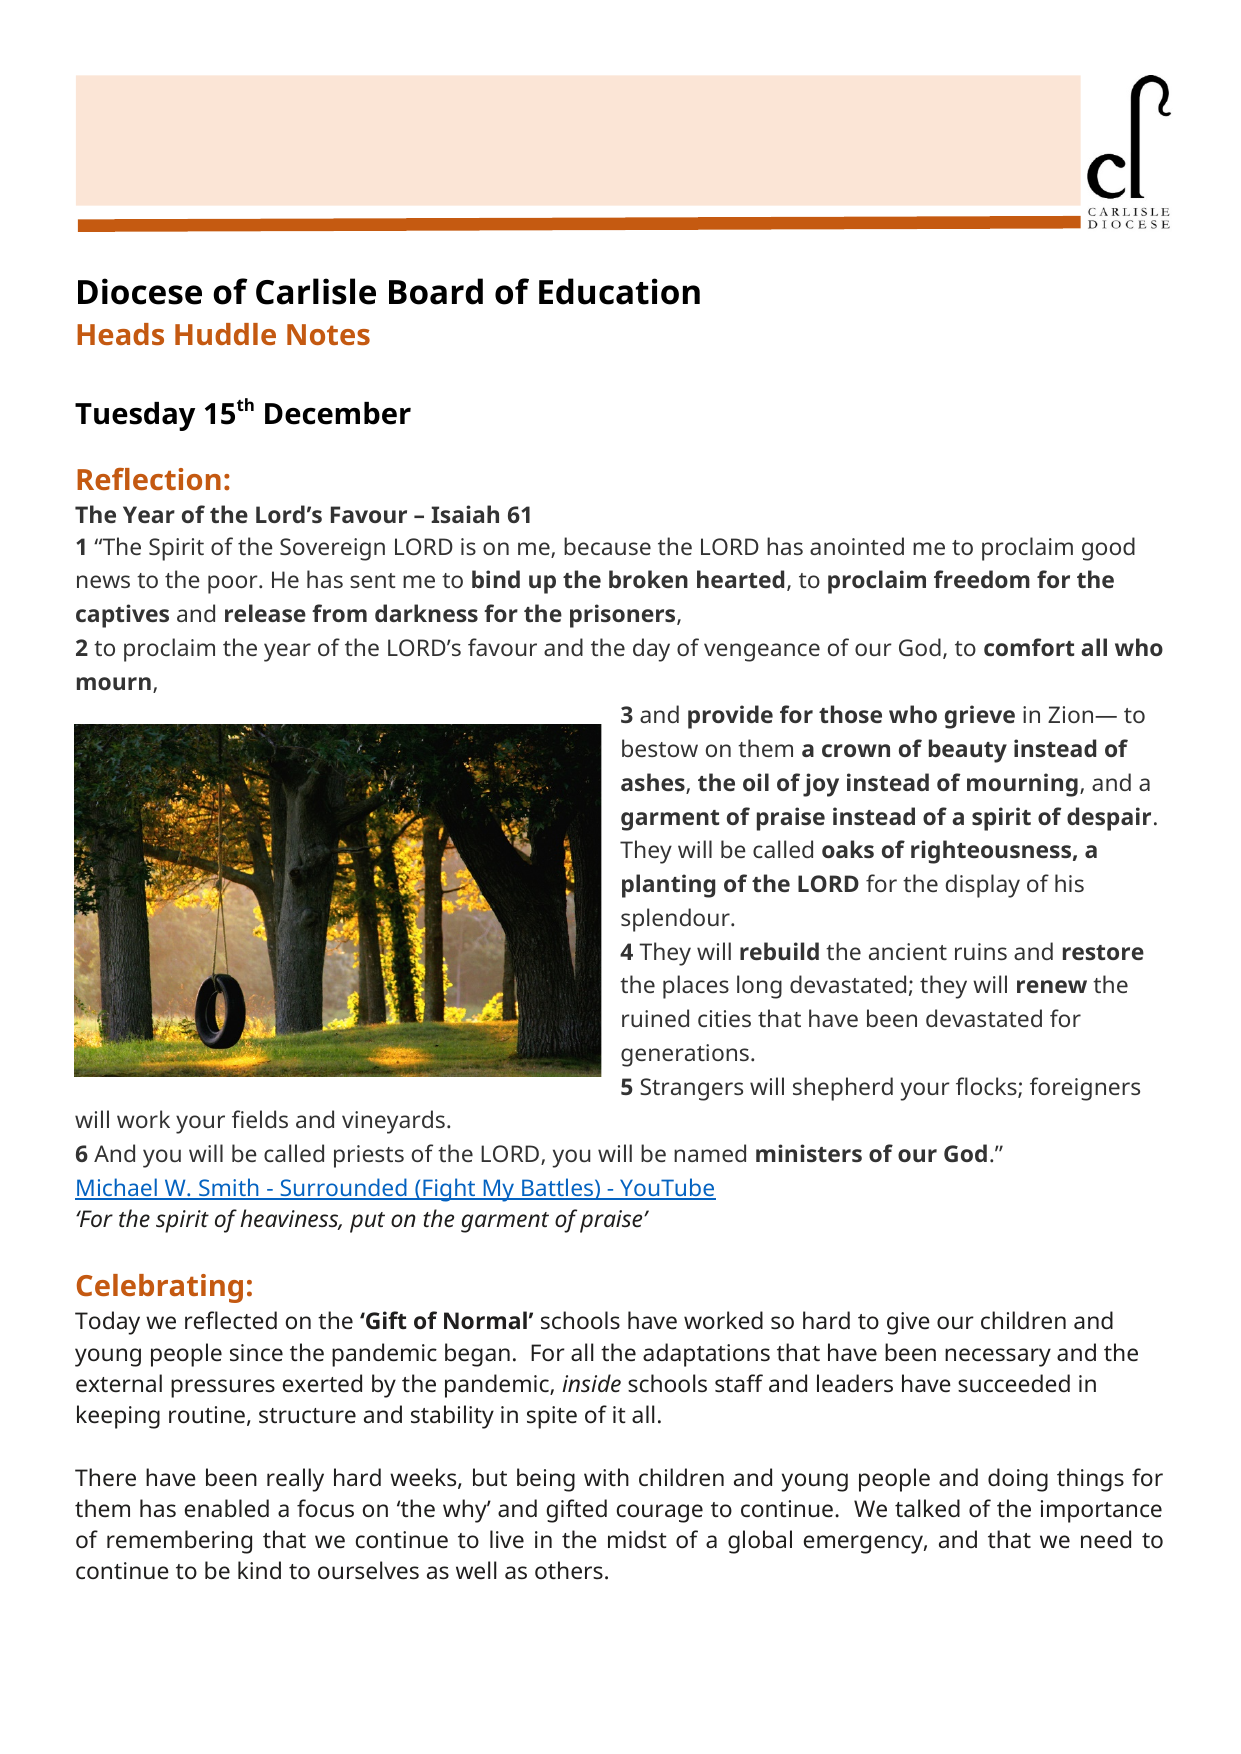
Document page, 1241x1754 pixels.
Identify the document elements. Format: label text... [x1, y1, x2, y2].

text Today we reflected on the ‘Gift of Normal’ schools have worked so hard to give our children and young people since the pandemic began. For all the adaptations that have been necessary and the external pressures exerted by the pandemic, inside schools staff and leaders have succeeded in keeping routine, structure and stability in spite of it all. [75, 1305, 1165, 1430]
picture [74, 724, 602, 1077]
picture [1087, 75, 1173, 232]
text Tuesday 15th December [75, 394, 1165, 433]
text 2 to proclaim the year of the LORD’s favour and the day of vengeance of our God, to comfort all who mourn, [75, 632, 1165, 697]
text Heads Huddle Notes [75, 314, 1165, 354]
text 1 “The Spirit of the Sovereign LORD is on me, because the LORD has anointed me to proclaim good news to the poor. He has sent me to bind up the broken hearted, to proclaim freedom for the captives and release from darkness for the prisoners, [75, 531, 1165, 629]
text 3 and provide for those who grieve in Zion— to bestow on them a crown of beauty instead of ashes, the oil of joy instead of mourning, and a garment of praise instead of a spirit of despair. They will be called oaks of righteousness, a planting of the LORD for the display of his splendour. [75, 699, 1165, 933]
text 6 And you will be called priests of the LORD, you will be named ministers of our God.” [75, 1138, 1165, 1169]
text Diocese of Carlisle Board of Education [75, 269, 1165, 314]
text The Year of the Lord’s Favour – Isaiah 61 [75, 499, 1165, 531]
text 4 They will rebuild the ancient ruins and restore the places long devastated; they will renew the ruined cities that have been devastated for generations. [602, 936, 1165, 1068]
text There have been really hard weeks, but being with children and young people and doing things for them has enabled a focus on ‘the why’ and gifted courage to continue. We talked of the importance of remembering that we continue to live in the midst of a global emergency, and that we need to continue to be kind to ourselves as well as others. [75, 1462, 1165, 1587]
text 5 Strangers will shepherd your flocks; foreigners will work your fields and vineyards. [75, 1071, 1165, 1136]
text Reflection: [75, 460, 1165, 499]
text Michael W. Smith - Surrounded (Fight My Battles) - YouTube [75, 1172, 1165, 1203]
text ‘For the spirit of heaviness, put on the garment of praise’ [75, 1203, 1165, 1234]
text Celebrating: [75, 1266, 1165, 1305]
